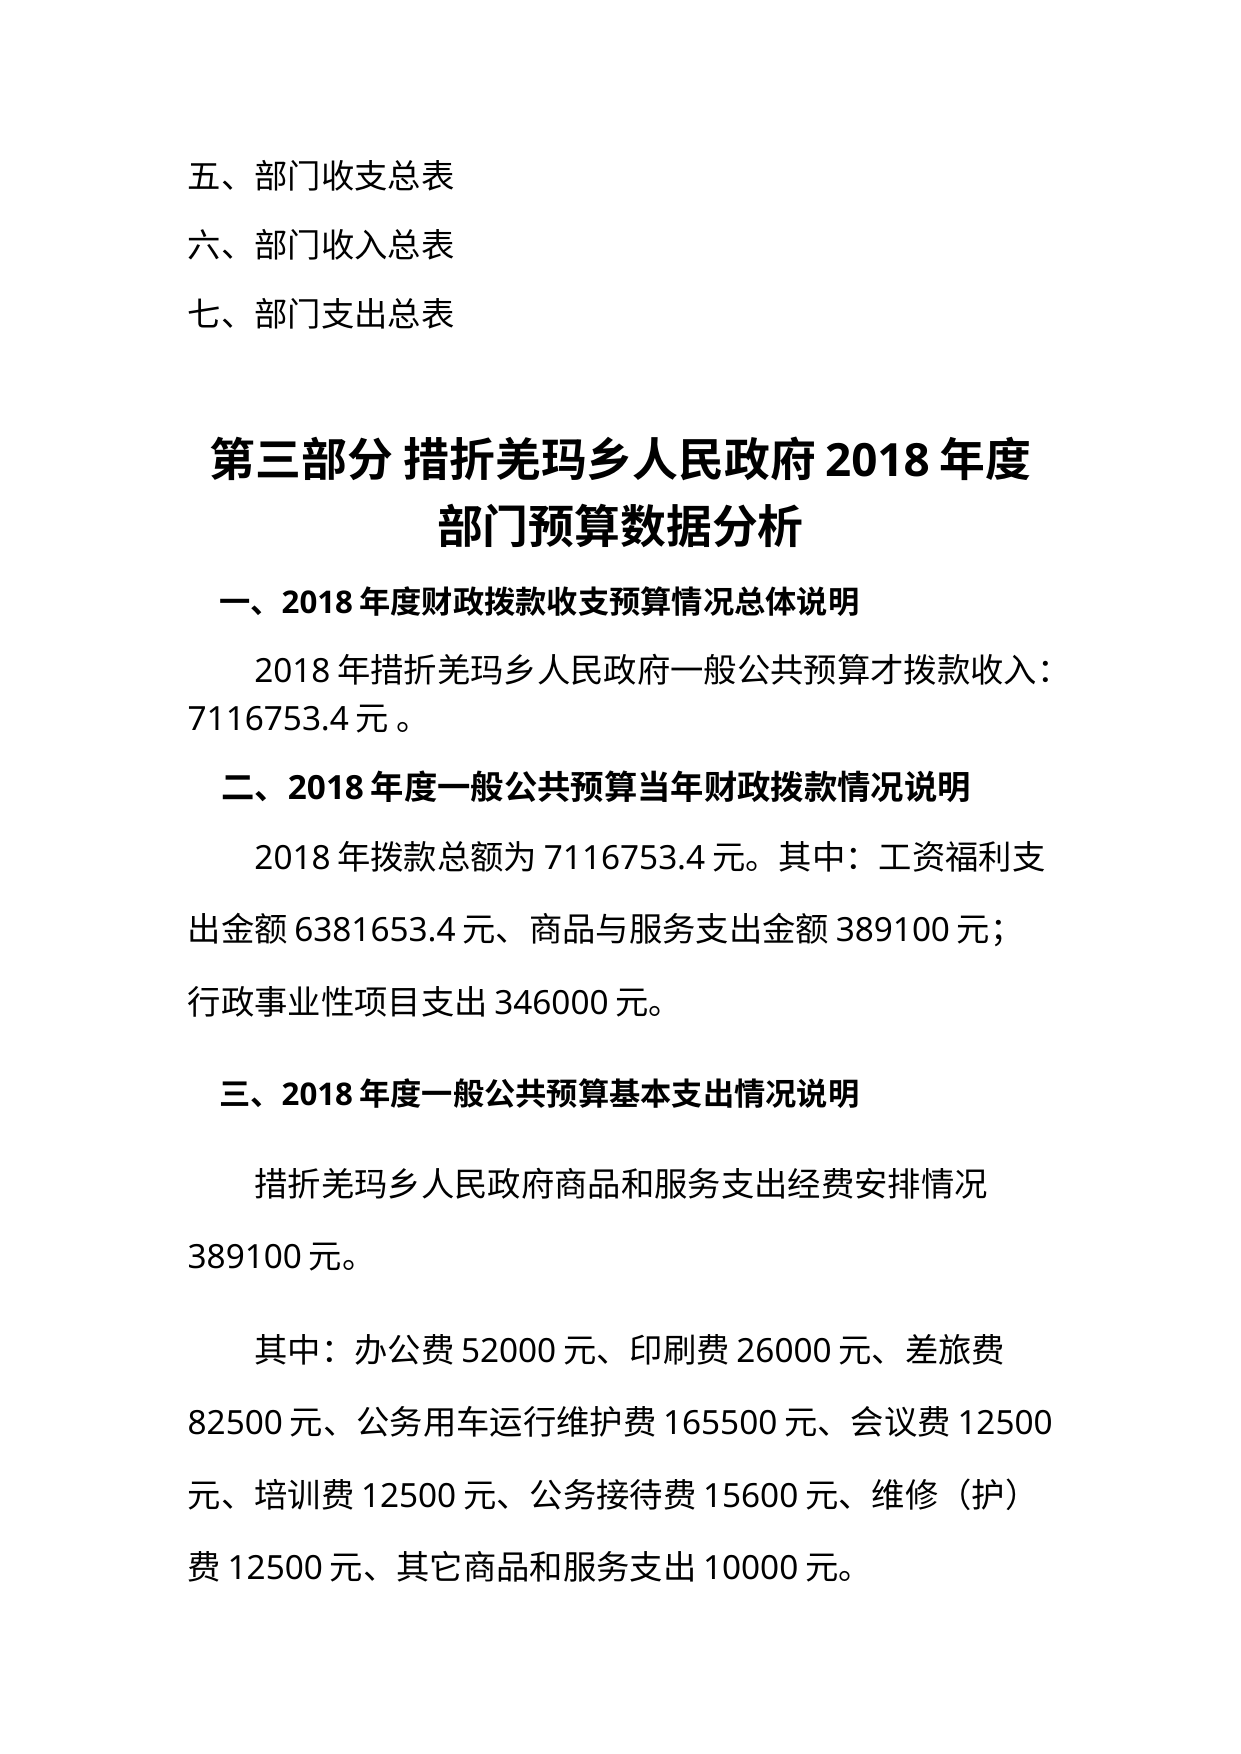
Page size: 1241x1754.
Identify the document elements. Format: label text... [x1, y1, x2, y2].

text 2018年措折羌玛乡人民政府一般公共预算才拨款收入：7116753.4元 。 [187, 643, 1053, 740]
text 措折羌玛乡人民政府商品和服务支出经费安排情况389100元。 [187, 1158, 1053, 1278]
text 五、部门收支总表 [187, 150, 1053, 198]
text 二、2018年度一般公共预算当年财政拨款情况说明 [187, 761, 1053, 809]
text 一、2018年度财政拨款收支预算情况总体说明 [187, 577, 1053, 623]
text 2018年拨款总额为7116753.4元。其中：工资福利支出金额6381653.4元、商品与服务支出金额389100元；行政事业性项目支出346000元。 [187, 830, 1053, 1024]
text 六、部门收入总表 [187, 219, 1053, 267]
text 七、部门支出总表 [187, 288, 1053, 336]
text 其中：办公费52000元、印刷费26000元、差旅费82500元、公务用车运行维护费165500元、会议费12500元、培训费12500元、公务接待费15600元、维修（护）费12500元、其它商品和服务支出10000元。 [187, 1323, 1053, 1589]
text 第三部分 措折羌玛乡人民政府2018年度部门预算数据分析 [187, 423, 1053, 556]
text 三、2018年度一般公共预算基本支出情况说明 [187, 1069, 1053, 1114]
